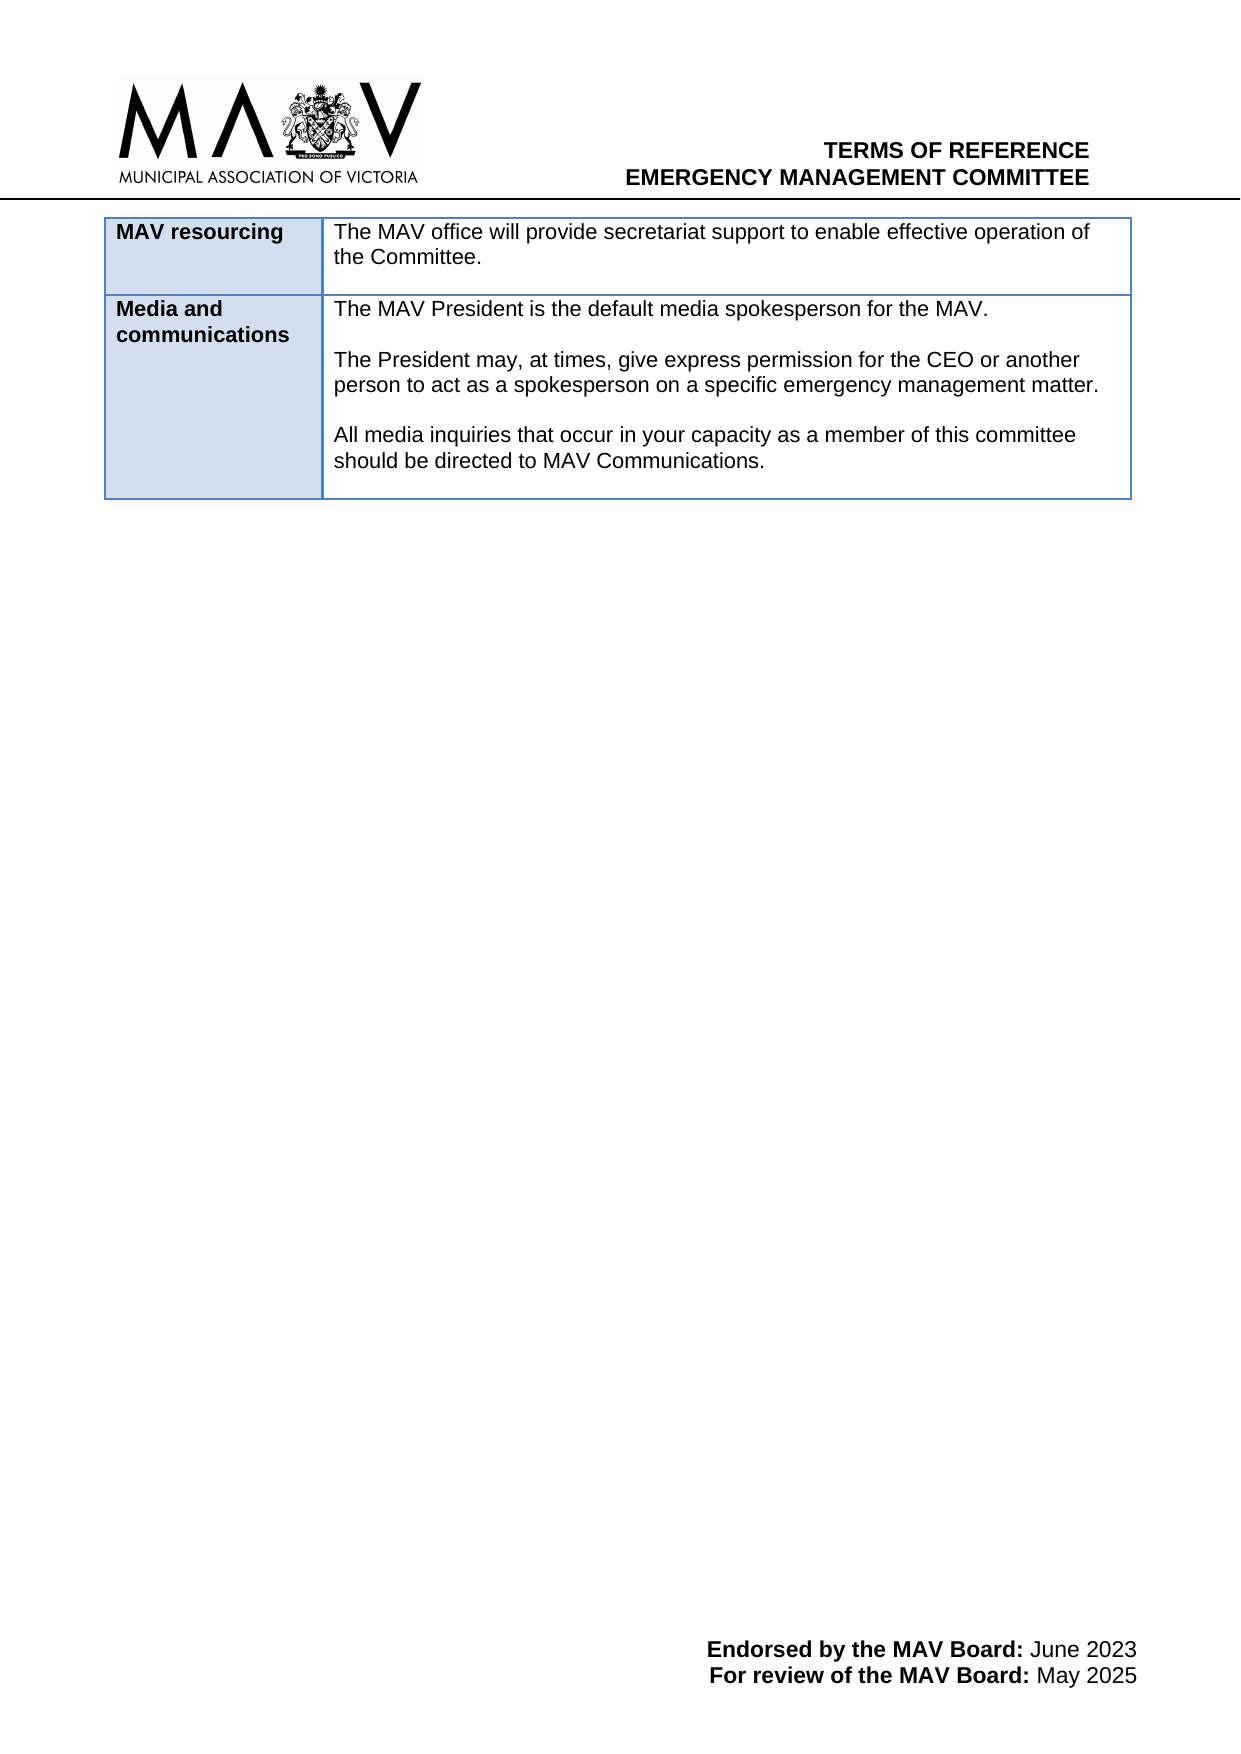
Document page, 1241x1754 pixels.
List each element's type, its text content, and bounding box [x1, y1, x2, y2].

table_cell MAV resourcing [106, 219, 321, 294]
table_cell The MAV President is the default media spokesperson for the MAV. The President may, at times, give express permission for the CEO or another person to act as a spokesperson on a specific emergency management matter. All media inquiries that occur in your capacity as a member of this committee should be directed to MAV Communications. [324, 296, 1130, 498]
table_cell The MAV office will provide secretariat support to enable effective operation of the Committee. [324, 219, 1130, 294]
table_cell Media and communications [106, 296, 321, 498]
picture [114, 75, 426, 191]
